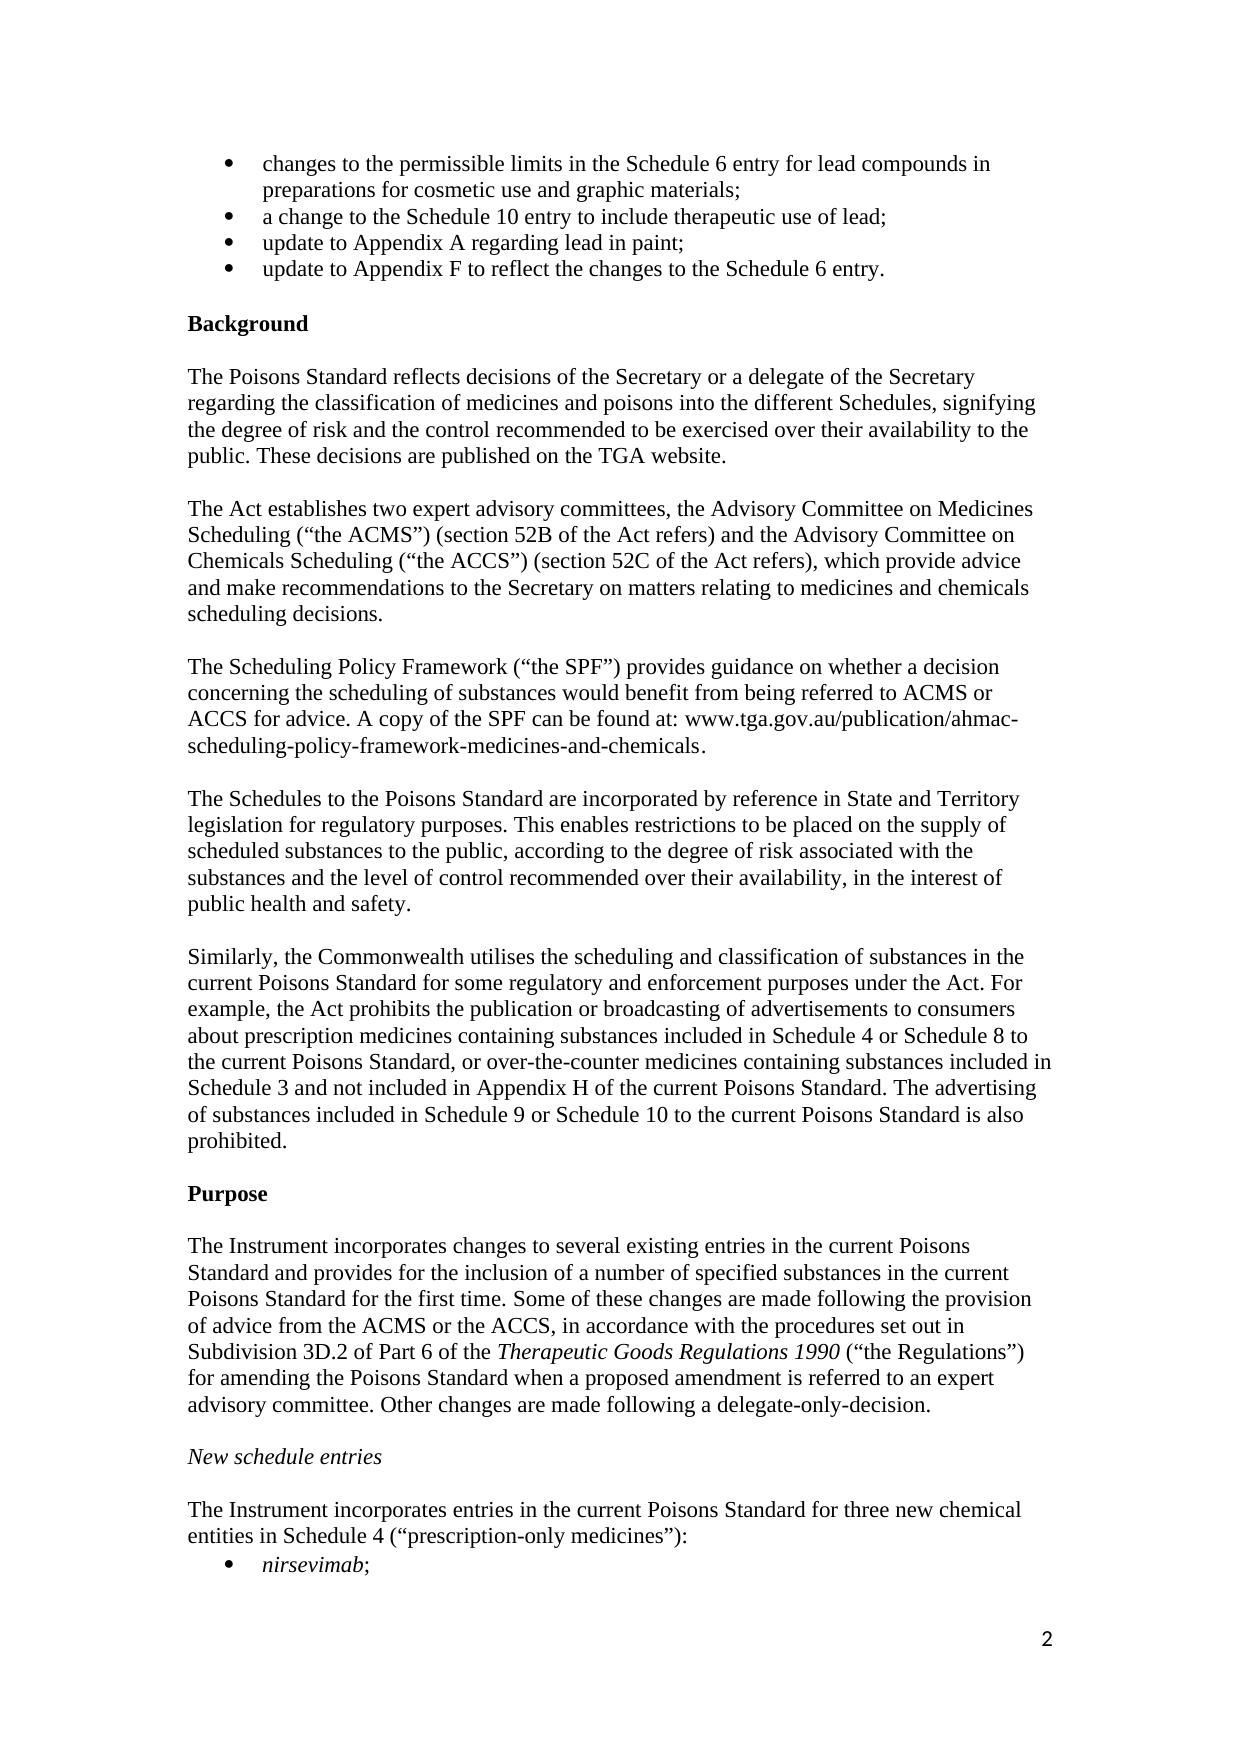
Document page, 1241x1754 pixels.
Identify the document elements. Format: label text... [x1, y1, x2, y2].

text The Instrument incorporates entries in the current Poisons Standard for three new chemical entities in Schedule 4 (“prescription-only medicines”): [187, 1496, 1053, 1549]
text New schedule entries [187, 1443, 1053, 1470]
list a change to the Schedule 10 entry to include therapeutic use of lead; [225, 203, 1053, 229]
text Purpose [187, 1180, 1053, 1206]
text The Scheduling Policy Framework (“the SPF”) provides guidance on whether a decision concerning the scheduling of substances would benefit from being referred to ACMS or ACCS for advice. A copy of the SPF can be found at: www.tga.gov.au/publication/ahmac-scheduling-policy-framework-medicines-and-chemicals. [187, 653, 1053, 758]
list update to Appendix A regarding lead in paint; [225, 229, 1053, 255]
text The Act establishes two expert advisory committees, the Advisory Committee on Medicines Scheduling (“the ACMS”) (section 52B of the Act refers) and the Advisory Committee on Chemicals Scheduling (“the ACCS”) (section 52C of the Act refers), which provide advice and make recommendations to the Secretary on matters relating to medicines and chemicals scheduling decisions. [187, 495, 1053, 626]
text The Poisons Standard reflects decisions of the Secretary or a delegate of the Secretary regarding the classification of medicines and poisons into the different Schedules, signifying the degree of risk and the control recommended to be exercised over their availability to the public. These decisions are published on the TGA website. [187, 363, 1053, 468]
text The Schedules to the Poisons Standard are incorporated by reference in State and Territory legislation for regulatory purposes. This enables restrictions to be placed on the supply of scheduled substances to the public, according to the degree of risk associated with the substances and the level of control recommended over their availability, in the interest of public health and safety. [187, 784, 1053, 916]
text Similarly, the Commonwealth utilises the scheduling and classification of substances in the current Poisons Standard for some regulatory and enforcement purposes under the Act. For example, the Act prohibits the publication or broadcasting of advertisements to consumers about prescription medicines containing substances included in Schedule 4 or Schedule 8 to the current Poisons Standard, or over-the-counter medicines containing substances included in Schedule 3 and not included in Appendix H of the current Poisons Standard. The advertising of substances included in Schedule 9 or Schedule 10 to the current Poisons Standard is also prohibited. [187, 943, 1053, 1153]
text Background [187, 310, 1053, 337]
list changes to the permissible limits in the Schedule 6 entry for lead compounds in preparations for cosmetic use and graphic materials; [225, 150, 1053, 203]
list nirsevimab; [225, 1551, 1053, 1577]
text The Instrument incorporates changes to several existing entries in the current Poisons Standard and provides for the inclusion of a number of specified substances in the current Poisons Standard for the first time. Some of these changes are made following the provision of advice from the ACMS or the ACCS, in accordance with the procedures set out in Subdivision 3D.2 of Part 6 of the Therapeutic Goods Regulations 1990 (“the Regulations”) for amending the Poisons Standard when a proposed amendment is referred to an expert advisory committee. Other changes are made following a delegate-only-decision. [187, 1233, 1053, 1417]
list update to Appendix F to reflect the changes to the Schedule 6 entry. [225, 255, 1053, 282]
